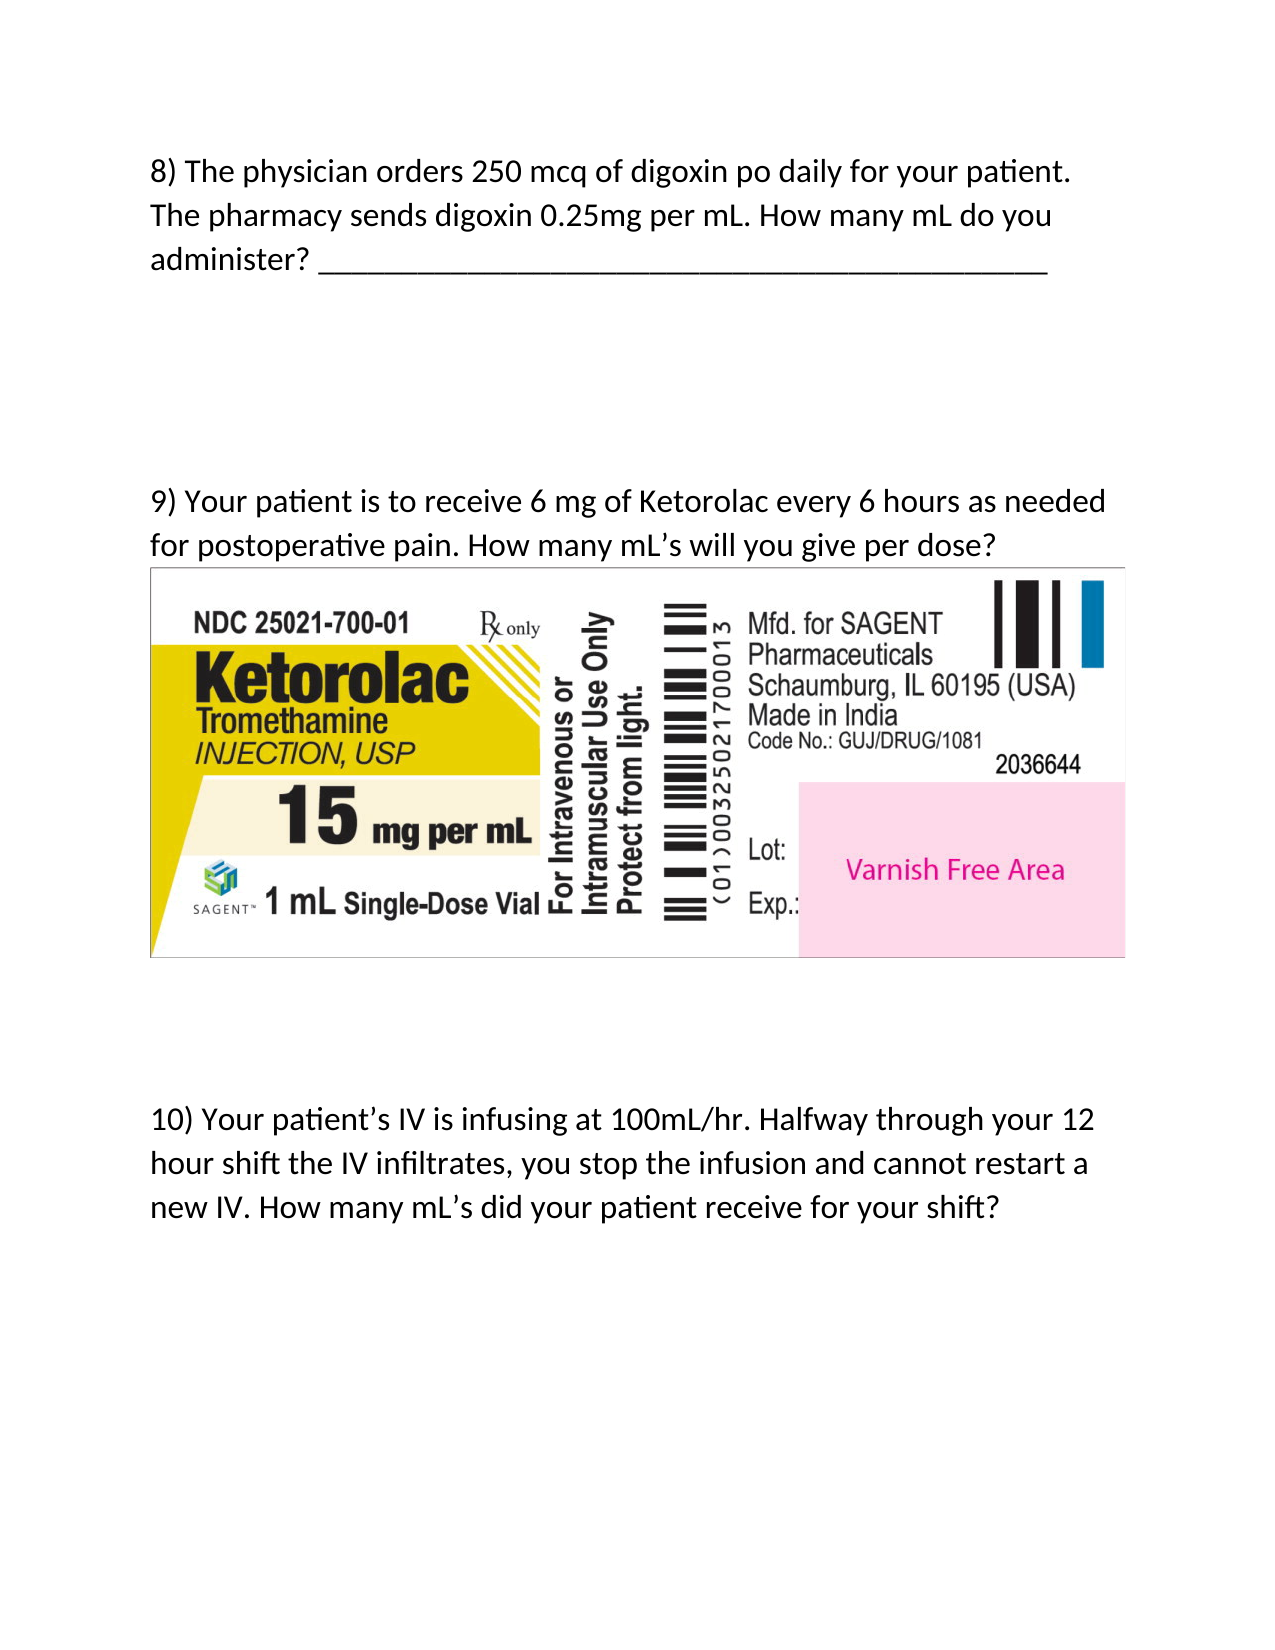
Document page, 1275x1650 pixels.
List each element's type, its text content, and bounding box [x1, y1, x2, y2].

picture [150, 567, 1125, 958]
text 10) Your patient’s IV is infusing at 100mL/hr. Halfway through your 12 hour shift the IV infiltrates, you stop the infusion and cannot restart a new IV. How many mL’s did your patient receive for your shift? [150, 1098, 1125, 1227]
text 8) The physician orders 250 mcq of digoxin po daily for your patient. The pharmacy sends digoxin 0.25mg per mL. How many mL do you administer? ____________________________________________ [150, 150, 1125, 279]
text 9) Your patient is to receive 6 mg of Ketorolac every 6 hours as needed for postoperative pain. How many mL’s will you give per dose? [150, 480, 1125, 567]
